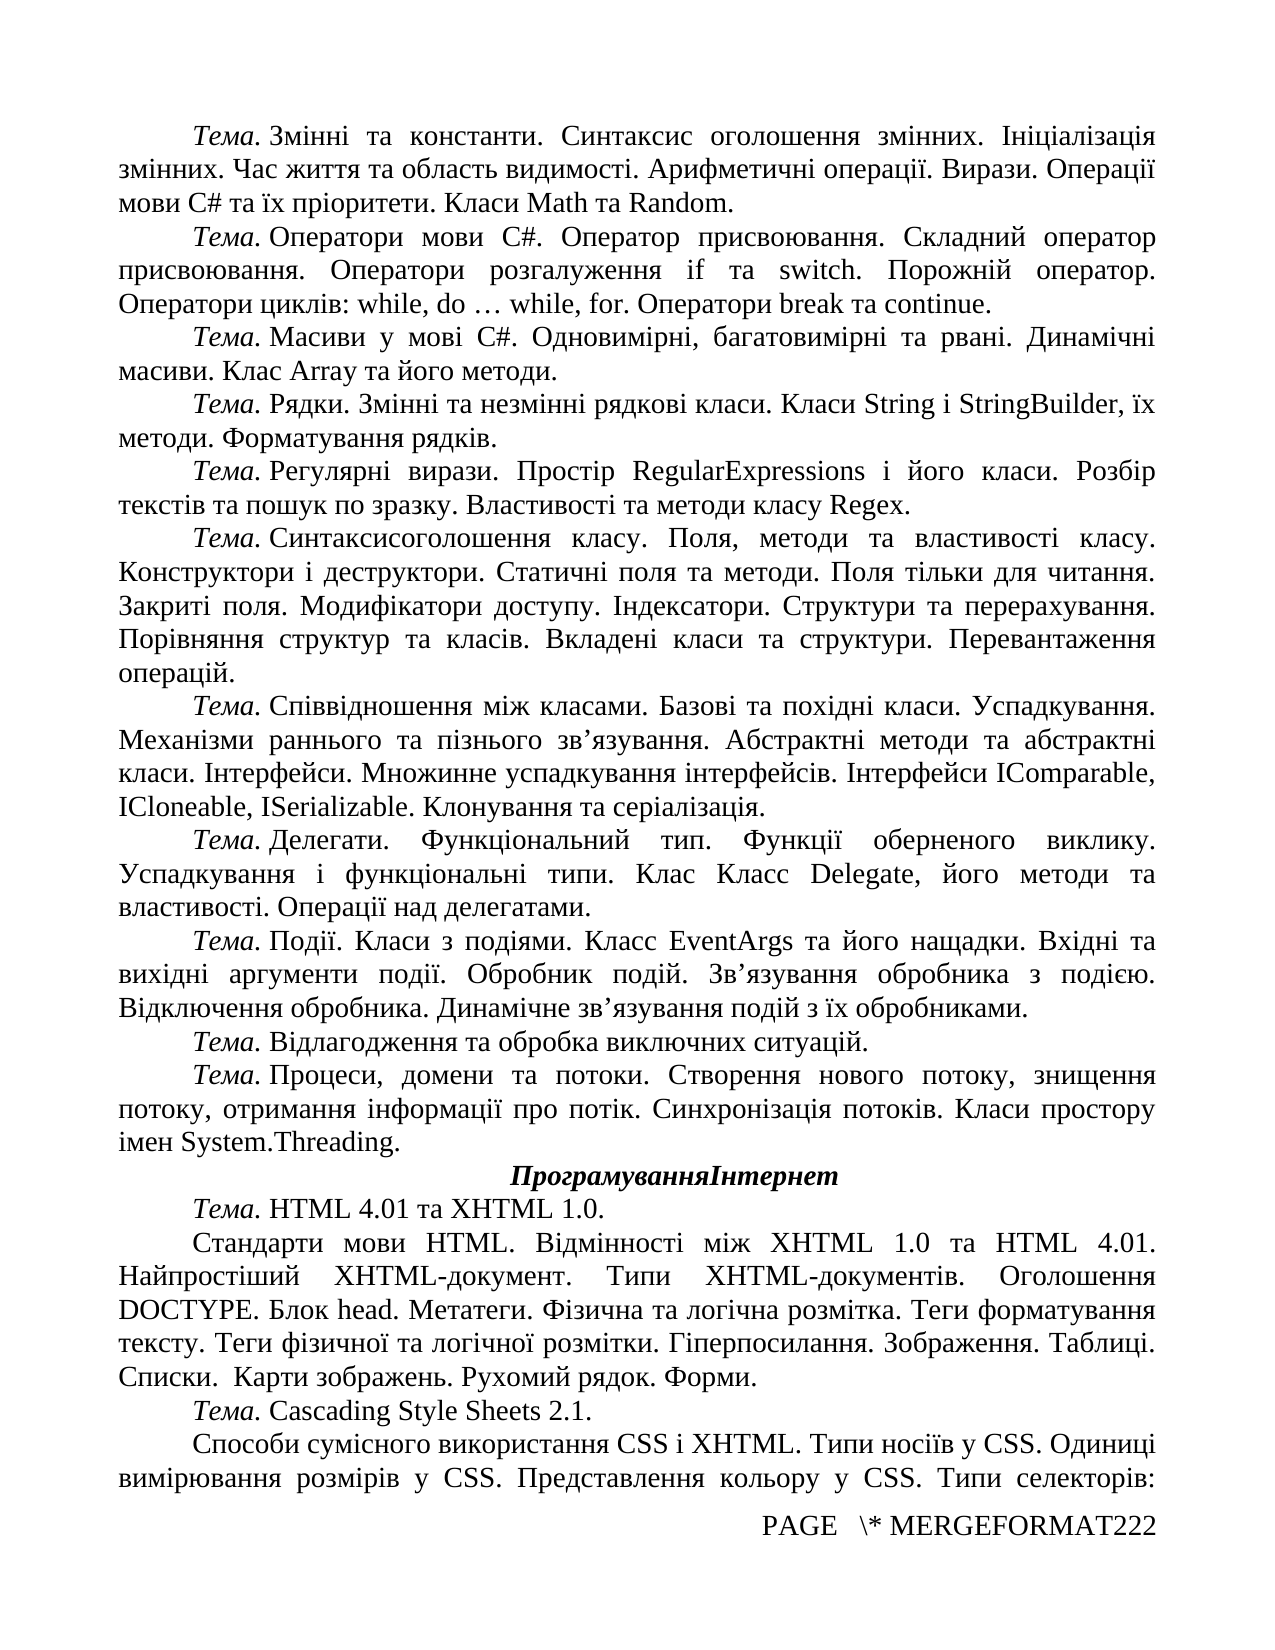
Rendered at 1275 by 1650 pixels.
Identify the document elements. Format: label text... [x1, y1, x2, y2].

text Тема. Синтаксисоголошення класу. Поля, методи та властивості класу. Конструктори і деструктори. Статичні поля та методи. Поля тільки для читання. Закриті поля. Модифікатори доступу. Індексатори. Структури та перерахування. Порівняння структур та класів. Вкладені класи та структури. Перевантаження операцій. [118, 521, 1157, 688]
text Тема. Рядки. Змінні та незмінні рядкові класи. Класи String і StringBuilder, їх методи. Форматування рядків. [118, 386, 1157, 453]
text Тема. Делегати. Функціональний тип. Функції оберненого виклику. Успадкування і функціональні типи. Клас Класс Delegate, його методи та властивості. Операції над делегатами. [118, 822, 1157, 923]
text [118, 1426, 1157, 1493]
text Тема. Події. Класи з подіями. Класс EventArgs та його нащадки. Вхідні та вихідні аргументи події. Обробник подій. Зв’язування обробника з подією. Відключення обробника. Динамічне зв’язування подій з їх обробниками. [118, 923, 1157, 1024]
text Тема. Змінні та константи. Синтаксис оголошення змінних. Ініціалізація змінних. Час життя та область видимості. Арифметичні операції. Вирази. Операції мови С# та їх пріоритети. Класи Math та Random. [118, 118, 1157, 219]
text Тема. Процеси, домени та потоки. Створення нового потоку, знищення потоку, отримання інформації про потік. Синхронізація потоків. Класи простору імен System.Threading. [118, 1057, 1157, 1158]
text Тема. Співвідношення між класами. Базові та похідні класи. Успадкування. Механізми раннього та пізнього зв’язування. Абстрактні методи та абстрактні класи. Інтерфейси. Множинне успадкування інтерфейсів. Інтерфейси IComparable, ICloneable, ISerializable. Клонування та серіалізація. [118, 688, 1157, 822]
text Тема. Відлагодження та обробка виключних ситуацій. [118, 1024, 1157, 1057]
text Тема. Оператори мови С#. Оператор присвоювання. Складний оператор присвоювання. Оператори розгалуження if та switch. Порожній оператор. Оператори циклів: while, do … while, for. Оператори break та continue. [118, 219, 1157, 319]
text Тема. Масиви у мові C#. Одновимірні, багатовимірні та рвані. Динамічні масиви. Клас Array та його методи. [118, 319, 1157, 386]
text Тема. Регулярні вирази. Простір RegularExpressions і його класи. Розбір текстів та пошук по зразку. Властивості та методи класу Regex. [118, 453, 1157, 521]
text Тема. HTML 4.01 та XHTML 1.0. [118, 1191, 1157, 1225]
text ПрограмуванняІнтернет [118, 1158, 1157, 1191]
text Тема. Cascading Style Sheets 2.1. [118, 1393, 1157, 1426]
text Стандарти мови HTML. Відмінності між XHTML 1.0 та HTML 4.01. Найпростіший XHTML-документ. Типи XHTML-документів. Оголошення DOCTYPE. Блок head. Метатеги. Фізична та логічна розмітка. Теги форматування тексту. Теги фізичної та логічної розмітки. Гіперпосилання. Зображення. Таблиці. Списки. Карти зображень. Рухомий рядок. Форми. [118, 1225, 1157, 1393]
